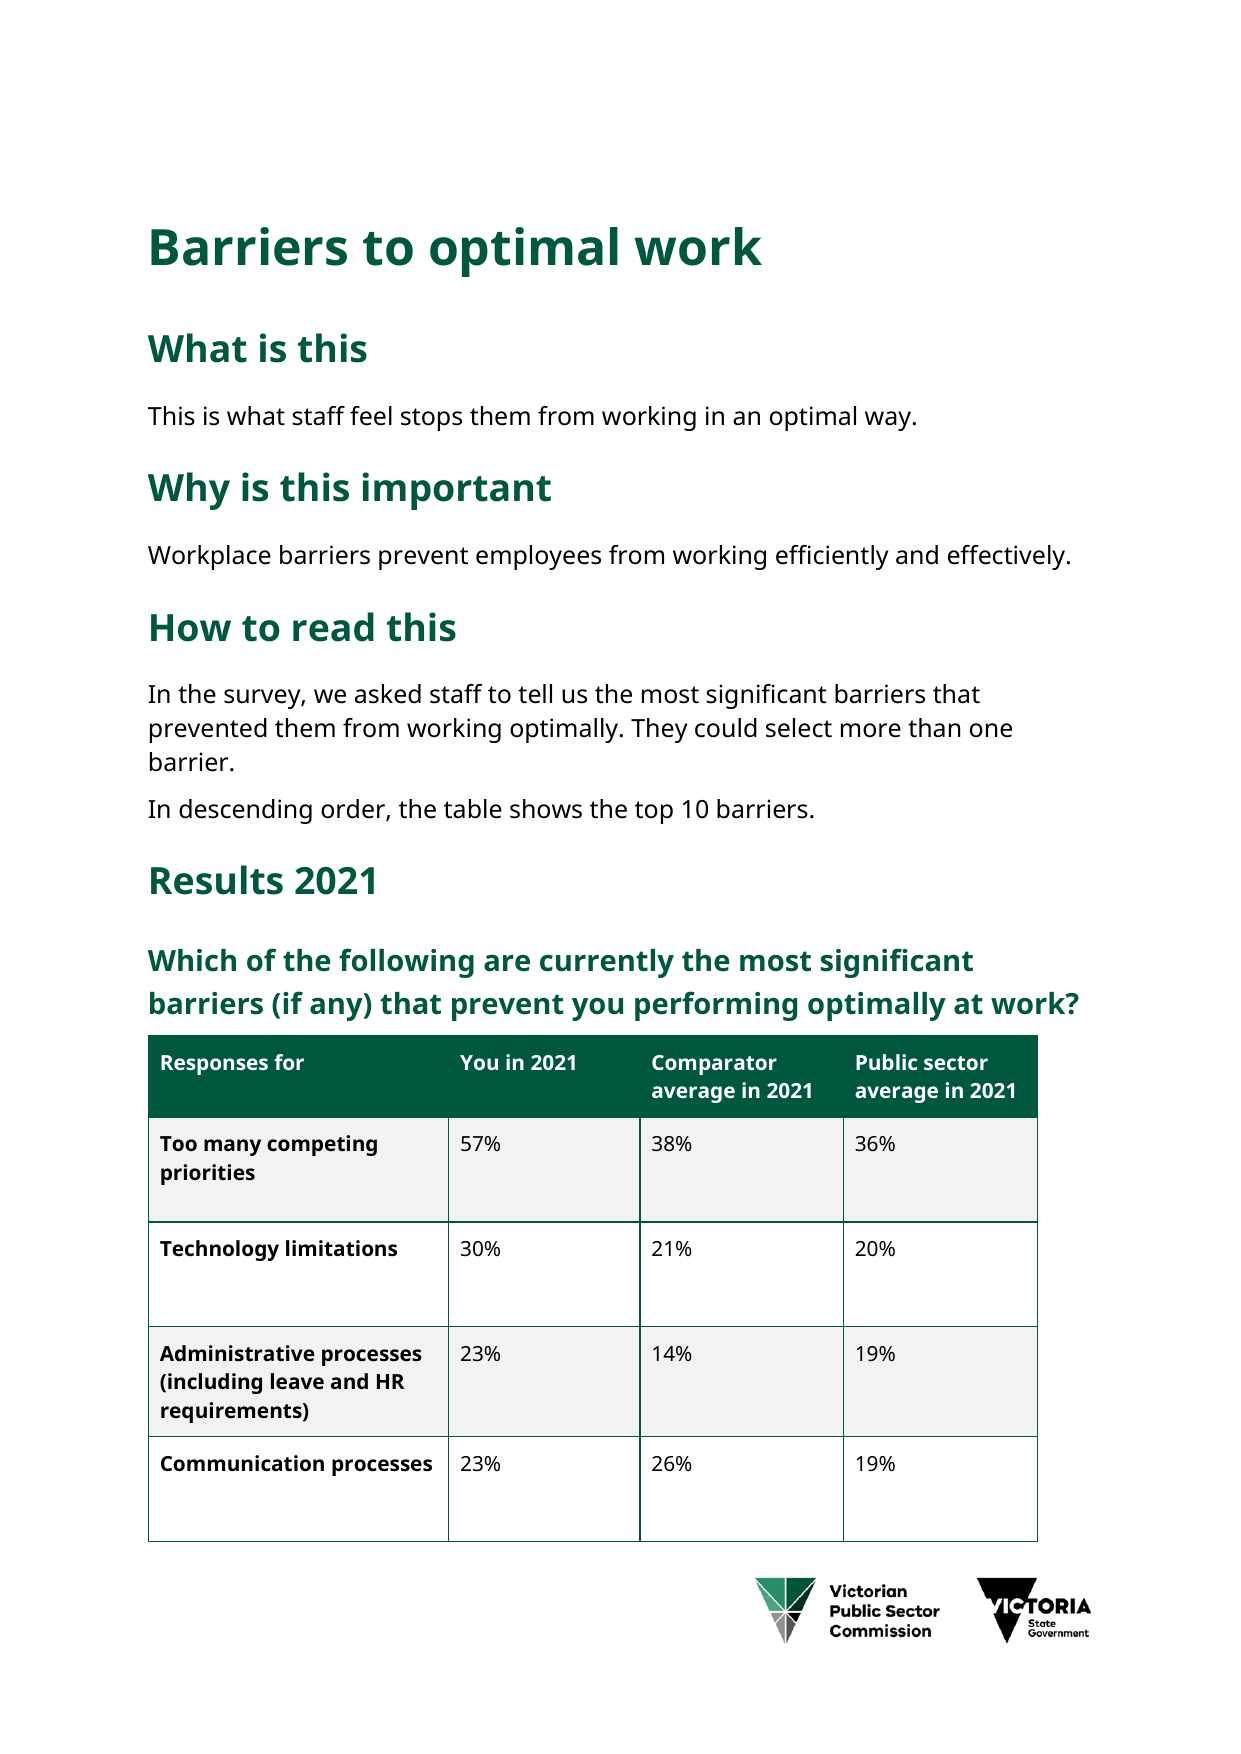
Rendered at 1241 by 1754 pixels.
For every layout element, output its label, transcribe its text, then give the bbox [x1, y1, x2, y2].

subtitle What is this [148, 323, 1092, 374]
subtitle Barriers to optimal work [148, 212, 1092, 280]
text In descending order, the table shows the top 10 barriers. [148, 791, 1092, 825]
text In the survey, we asked staff to tell us the most significant barriers that prevented them from working optimally. They could select more than one barrier. [148, 677, 1092, 779]
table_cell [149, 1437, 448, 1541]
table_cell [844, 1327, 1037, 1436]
subtitle How to read this [148, 601, 1092, 652]
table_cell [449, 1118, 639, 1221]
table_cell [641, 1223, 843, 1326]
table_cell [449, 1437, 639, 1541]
text This is what staff feel stops them from working in an optimal way. [148, 398, 1092, 433]
subtitle Which of the following are currently the most significant barriers (if any) that prevent you performing optimally at work? [148, 941, 1092, 1023]
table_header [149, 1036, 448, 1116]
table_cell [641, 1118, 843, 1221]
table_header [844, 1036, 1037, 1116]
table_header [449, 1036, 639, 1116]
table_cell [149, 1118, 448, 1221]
text Workplace barriers prevent employees from working efficiently and effectively. [148, 538, 1092, 572]
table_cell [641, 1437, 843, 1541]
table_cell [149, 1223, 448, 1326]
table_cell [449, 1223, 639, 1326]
picture [754, 1577, 1093, 1645]
subtitle Why is this important [148, 462, 1092, 513]
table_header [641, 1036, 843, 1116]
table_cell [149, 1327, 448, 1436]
subtitle Results 2021 [148, 854, 1092, 906]
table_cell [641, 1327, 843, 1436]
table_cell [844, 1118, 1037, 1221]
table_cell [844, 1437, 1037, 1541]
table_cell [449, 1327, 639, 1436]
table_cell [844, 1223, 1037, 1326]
